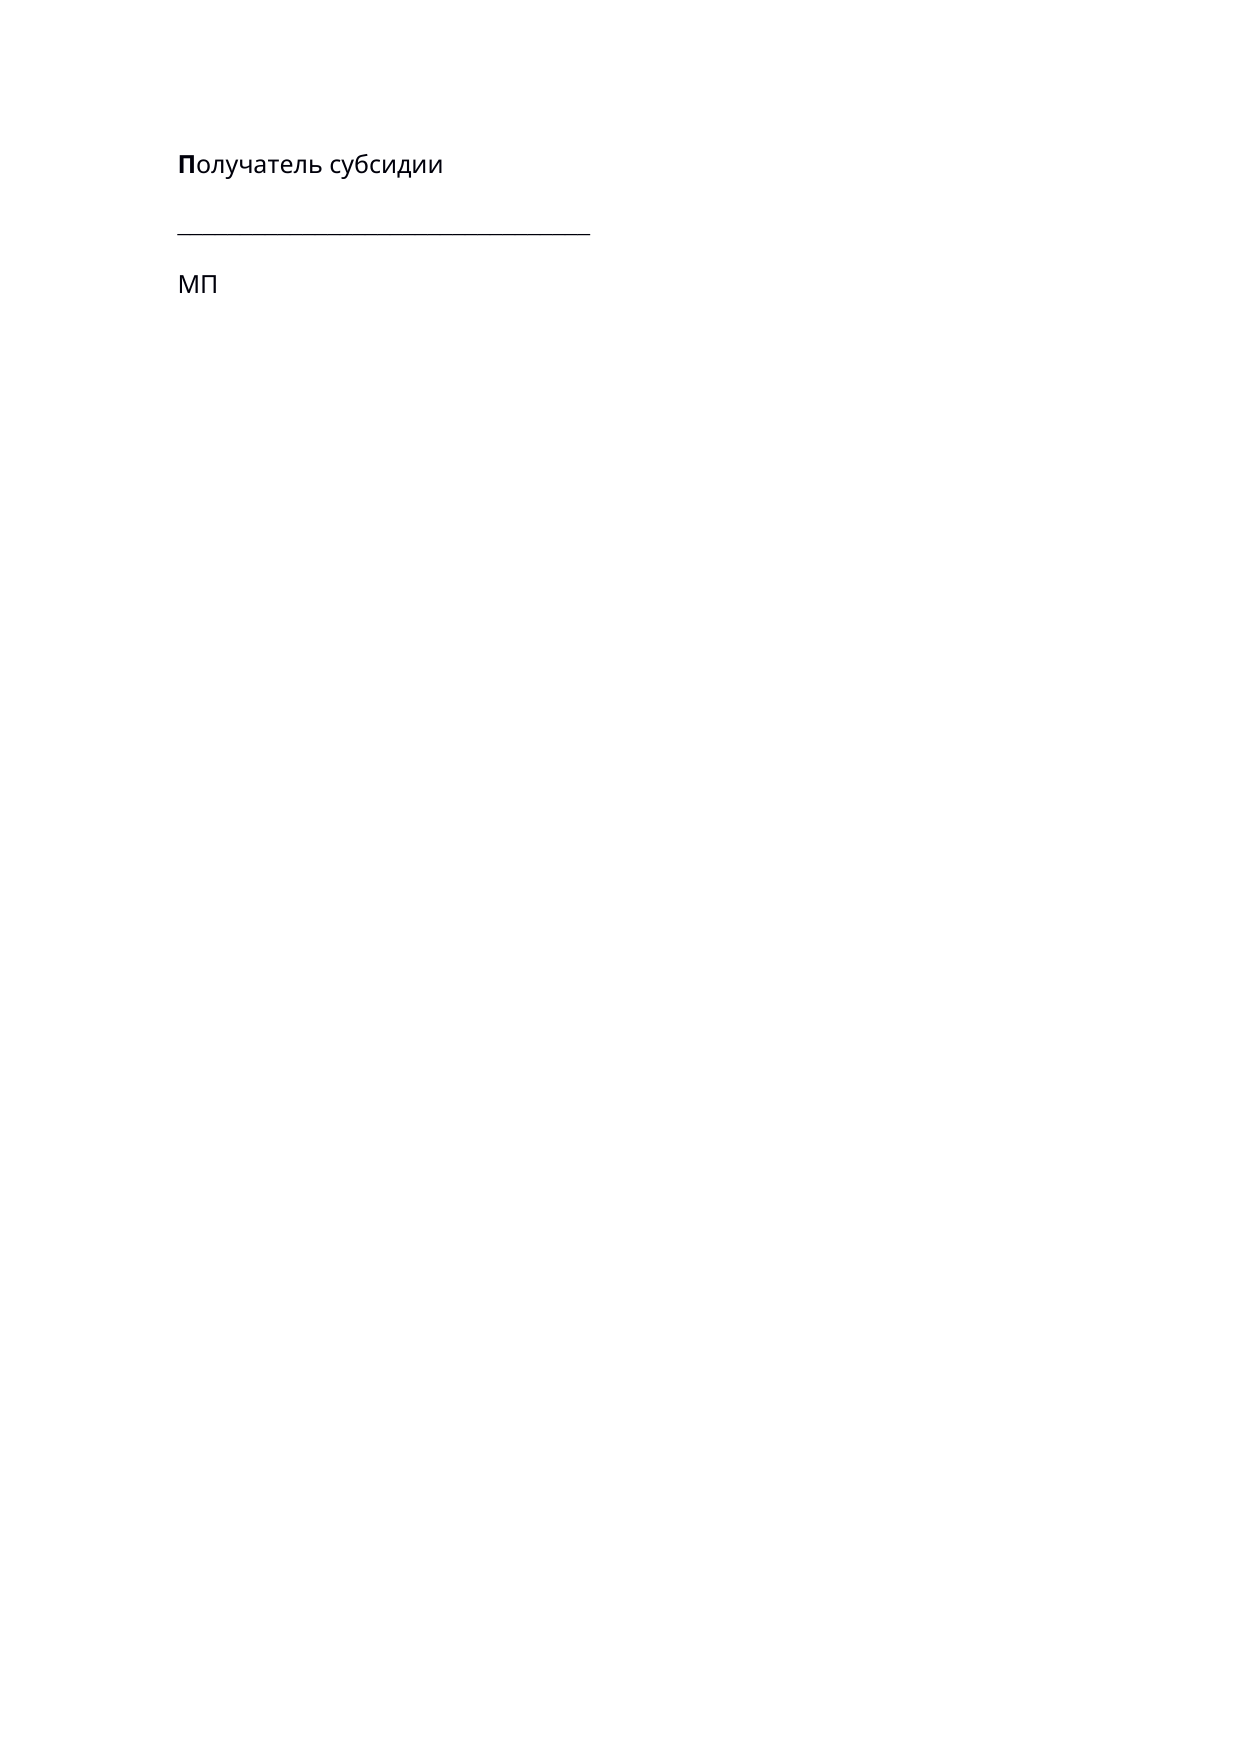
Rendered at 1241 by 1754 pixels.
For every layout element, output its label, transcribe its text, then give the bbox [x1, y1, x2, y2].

text Получатель субсидии [177, 147, 1181, 181]
text _________________________________ [177, 209, 1181, 238]
text МП [177, 267, 1181, 301]
